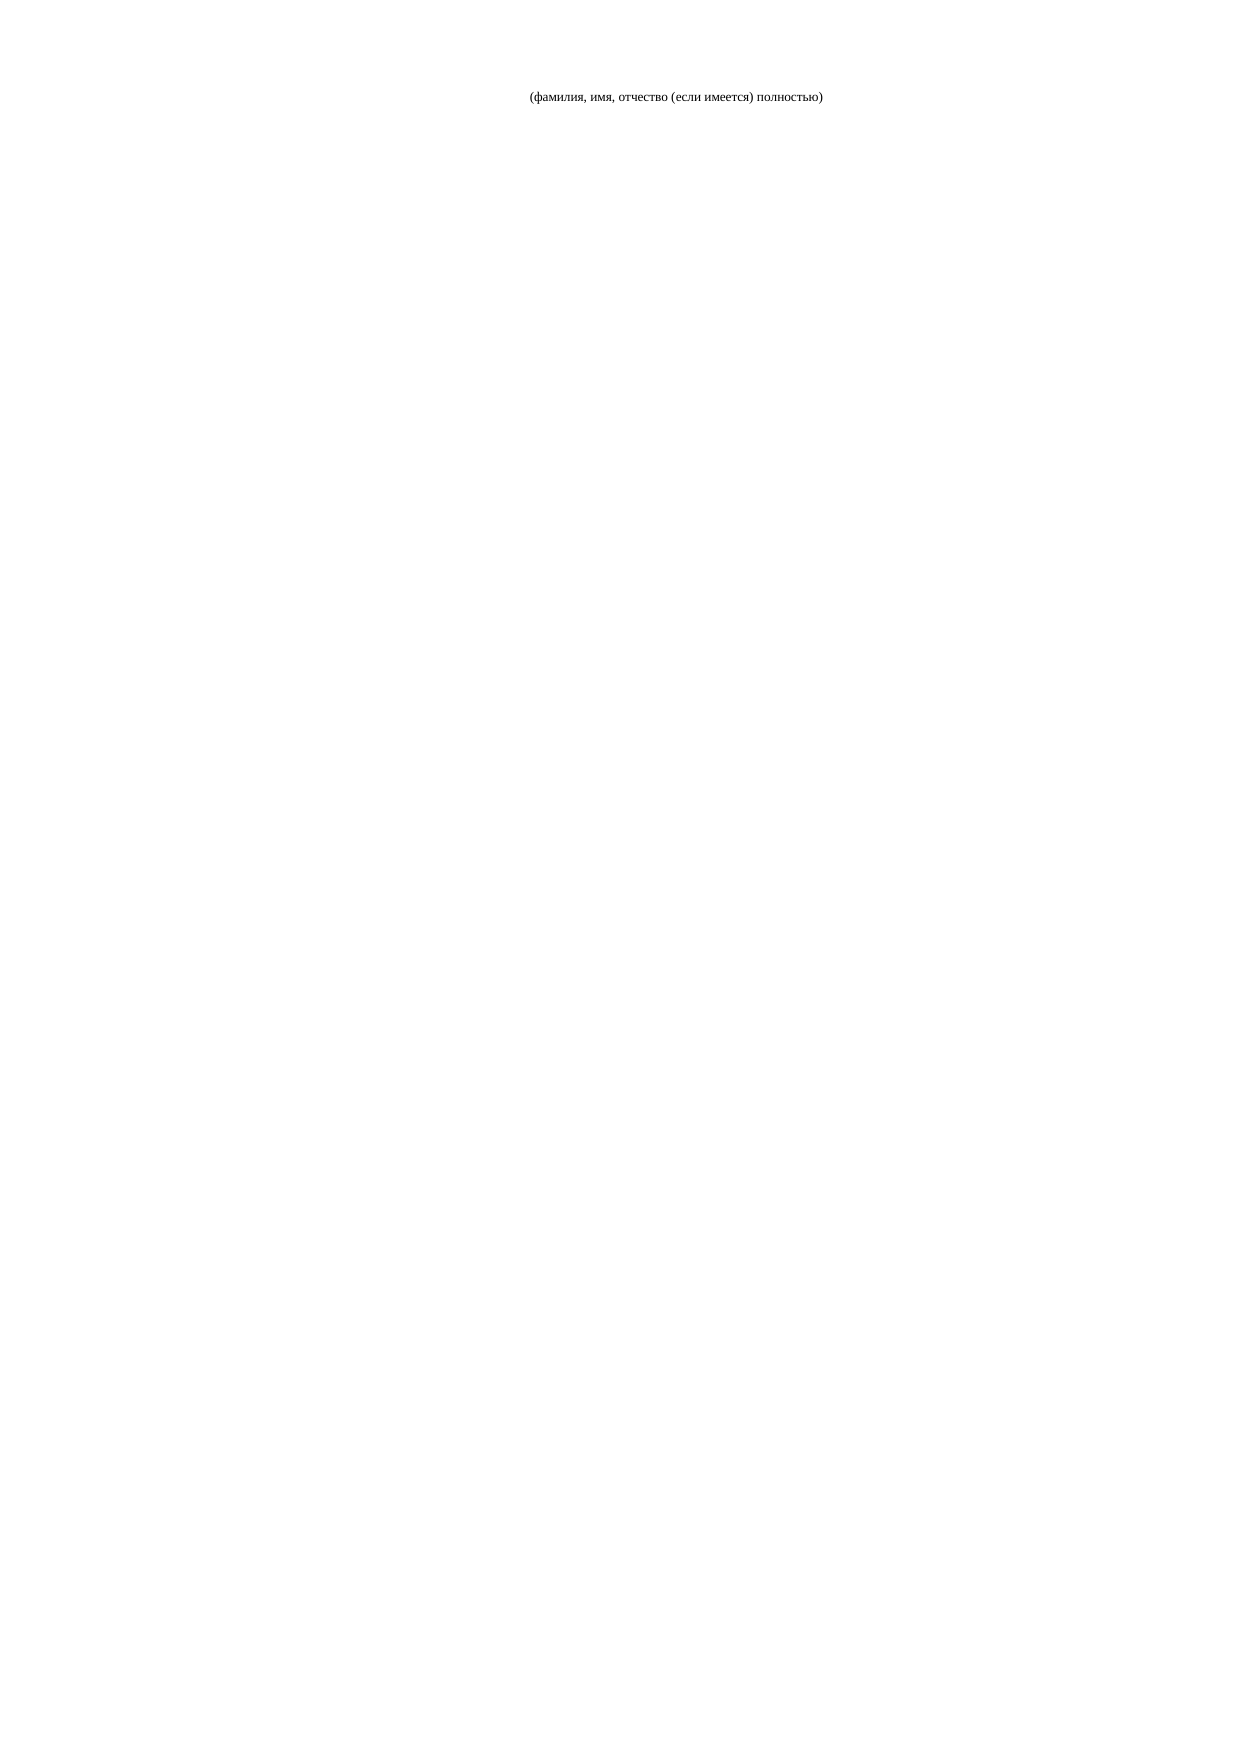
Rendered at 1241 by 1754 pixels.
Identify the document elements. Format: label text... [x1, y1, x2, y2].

text (фамилия, имя, отчество (если имеется) полностью) [83, 89, 1152, 115]
